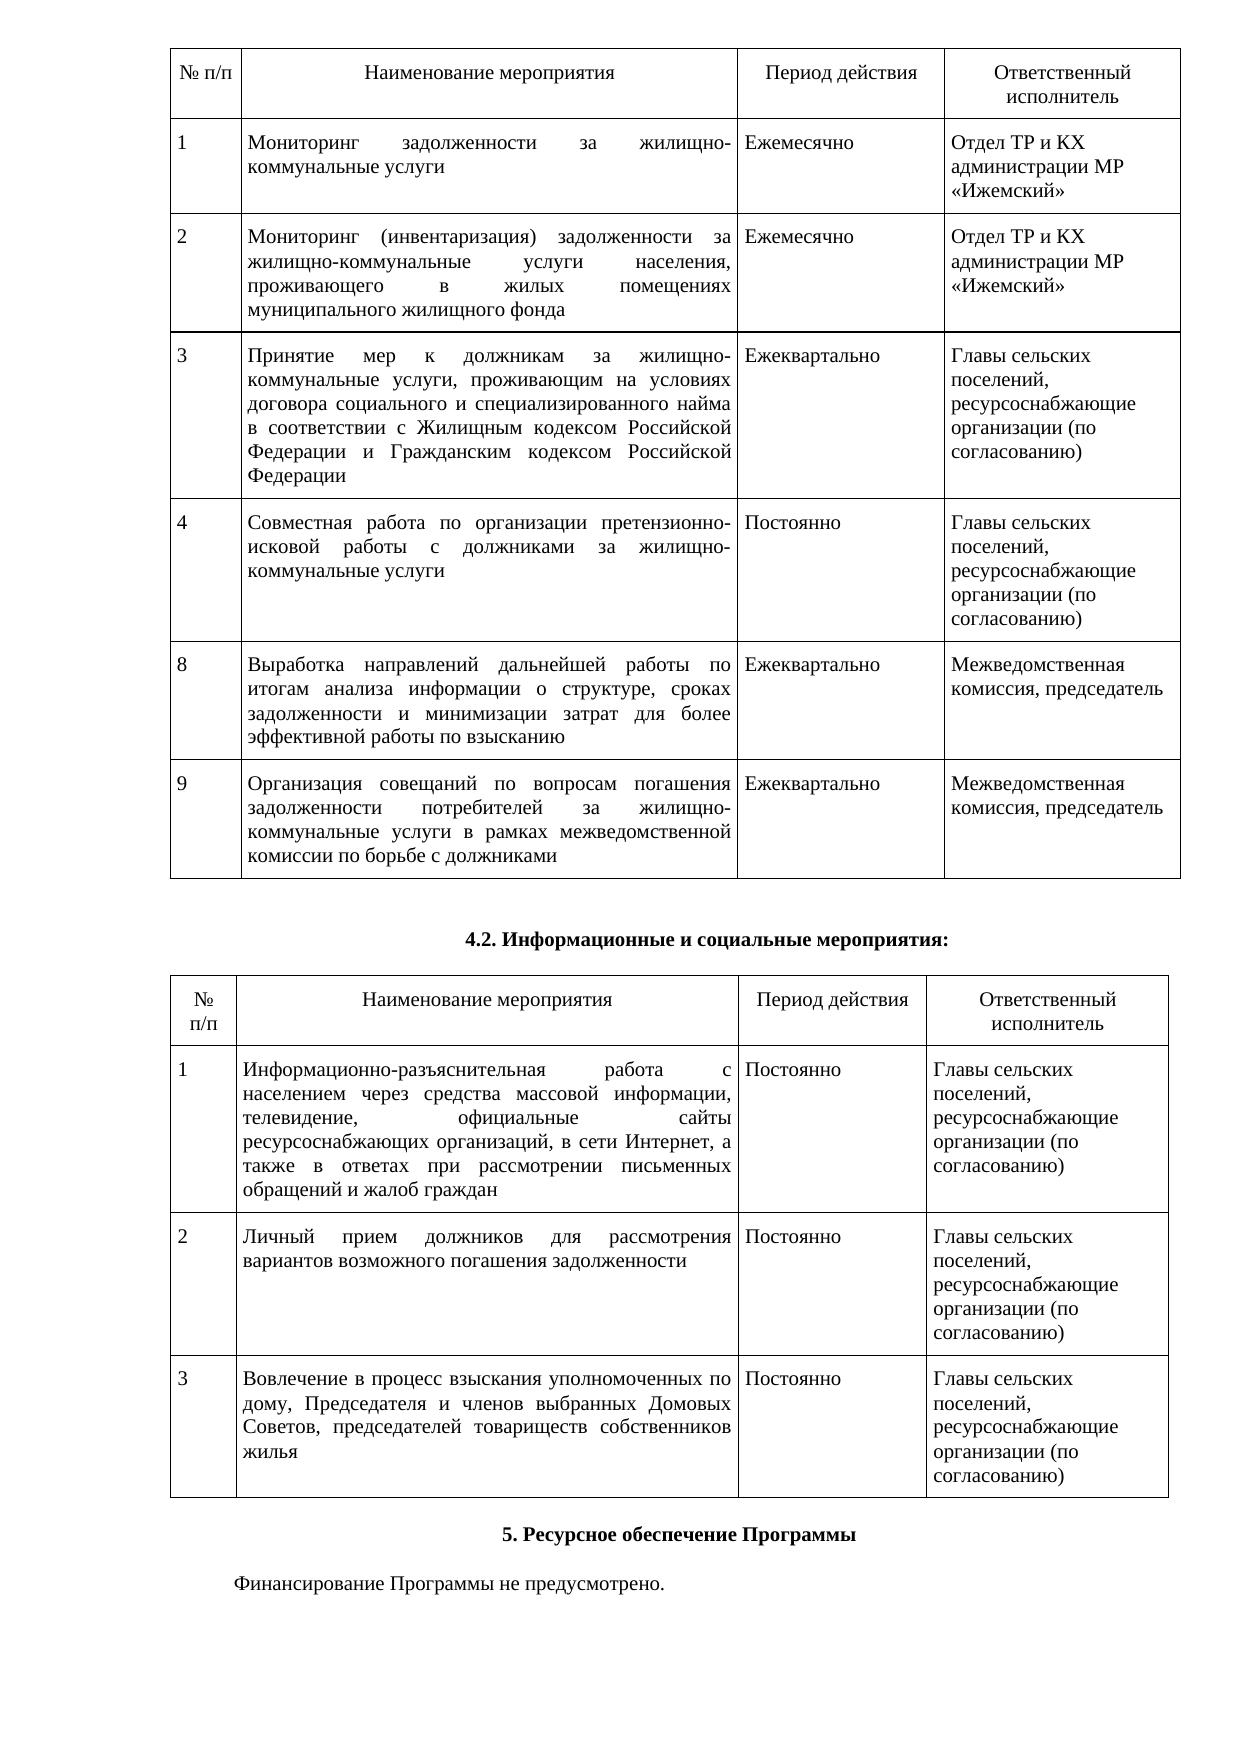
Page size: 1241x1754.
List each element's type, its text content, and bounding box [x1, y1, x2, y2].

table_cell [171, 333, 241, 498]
text 4.2. Информационные и социальные мероприятия: [177, 927, 1181, 951]
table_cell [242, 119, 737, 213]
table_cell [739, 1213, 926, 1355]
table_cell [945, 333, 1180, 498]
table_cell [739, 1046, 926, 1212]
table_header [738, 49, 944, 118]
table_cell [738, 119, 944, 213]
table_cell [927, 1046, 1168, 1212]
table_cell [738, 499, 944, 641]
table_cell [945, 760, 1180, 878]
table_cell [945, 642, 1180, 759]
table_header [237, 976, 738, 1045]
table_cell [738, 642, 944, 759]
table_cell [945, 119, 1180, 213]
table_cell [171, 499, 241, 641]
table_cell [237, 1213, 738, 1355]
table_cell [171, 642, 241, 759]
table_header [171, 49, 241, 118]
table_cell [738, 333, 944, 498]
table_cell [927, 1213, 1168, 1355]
text 5. Ресурсное обеспечение Программы [177, 1522, 1181, 1546]
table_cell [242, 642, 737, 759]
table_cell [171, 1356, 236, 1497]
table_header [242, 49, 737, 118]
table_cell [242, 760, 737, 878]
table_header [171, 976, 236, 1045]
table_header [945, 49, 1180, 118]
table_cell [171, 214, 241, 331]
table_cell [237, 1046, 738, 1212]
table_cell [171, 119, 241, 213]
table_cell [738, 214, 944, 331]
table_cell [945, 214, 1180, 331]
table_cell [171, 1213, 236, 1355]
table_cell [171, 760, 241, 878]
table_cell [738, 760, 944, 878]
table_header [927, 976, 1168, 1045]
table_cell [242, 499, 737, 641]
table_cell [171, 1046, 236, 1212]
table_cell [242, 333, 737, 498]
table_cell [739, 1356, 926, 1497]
text Финансирование Программы не предусмотрено. [177, 1571, 1181, 1594]
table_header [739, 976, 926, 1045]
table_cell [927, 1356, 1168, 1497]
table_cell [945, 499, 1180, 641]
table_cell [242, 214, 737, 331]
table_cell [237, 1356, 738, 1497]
